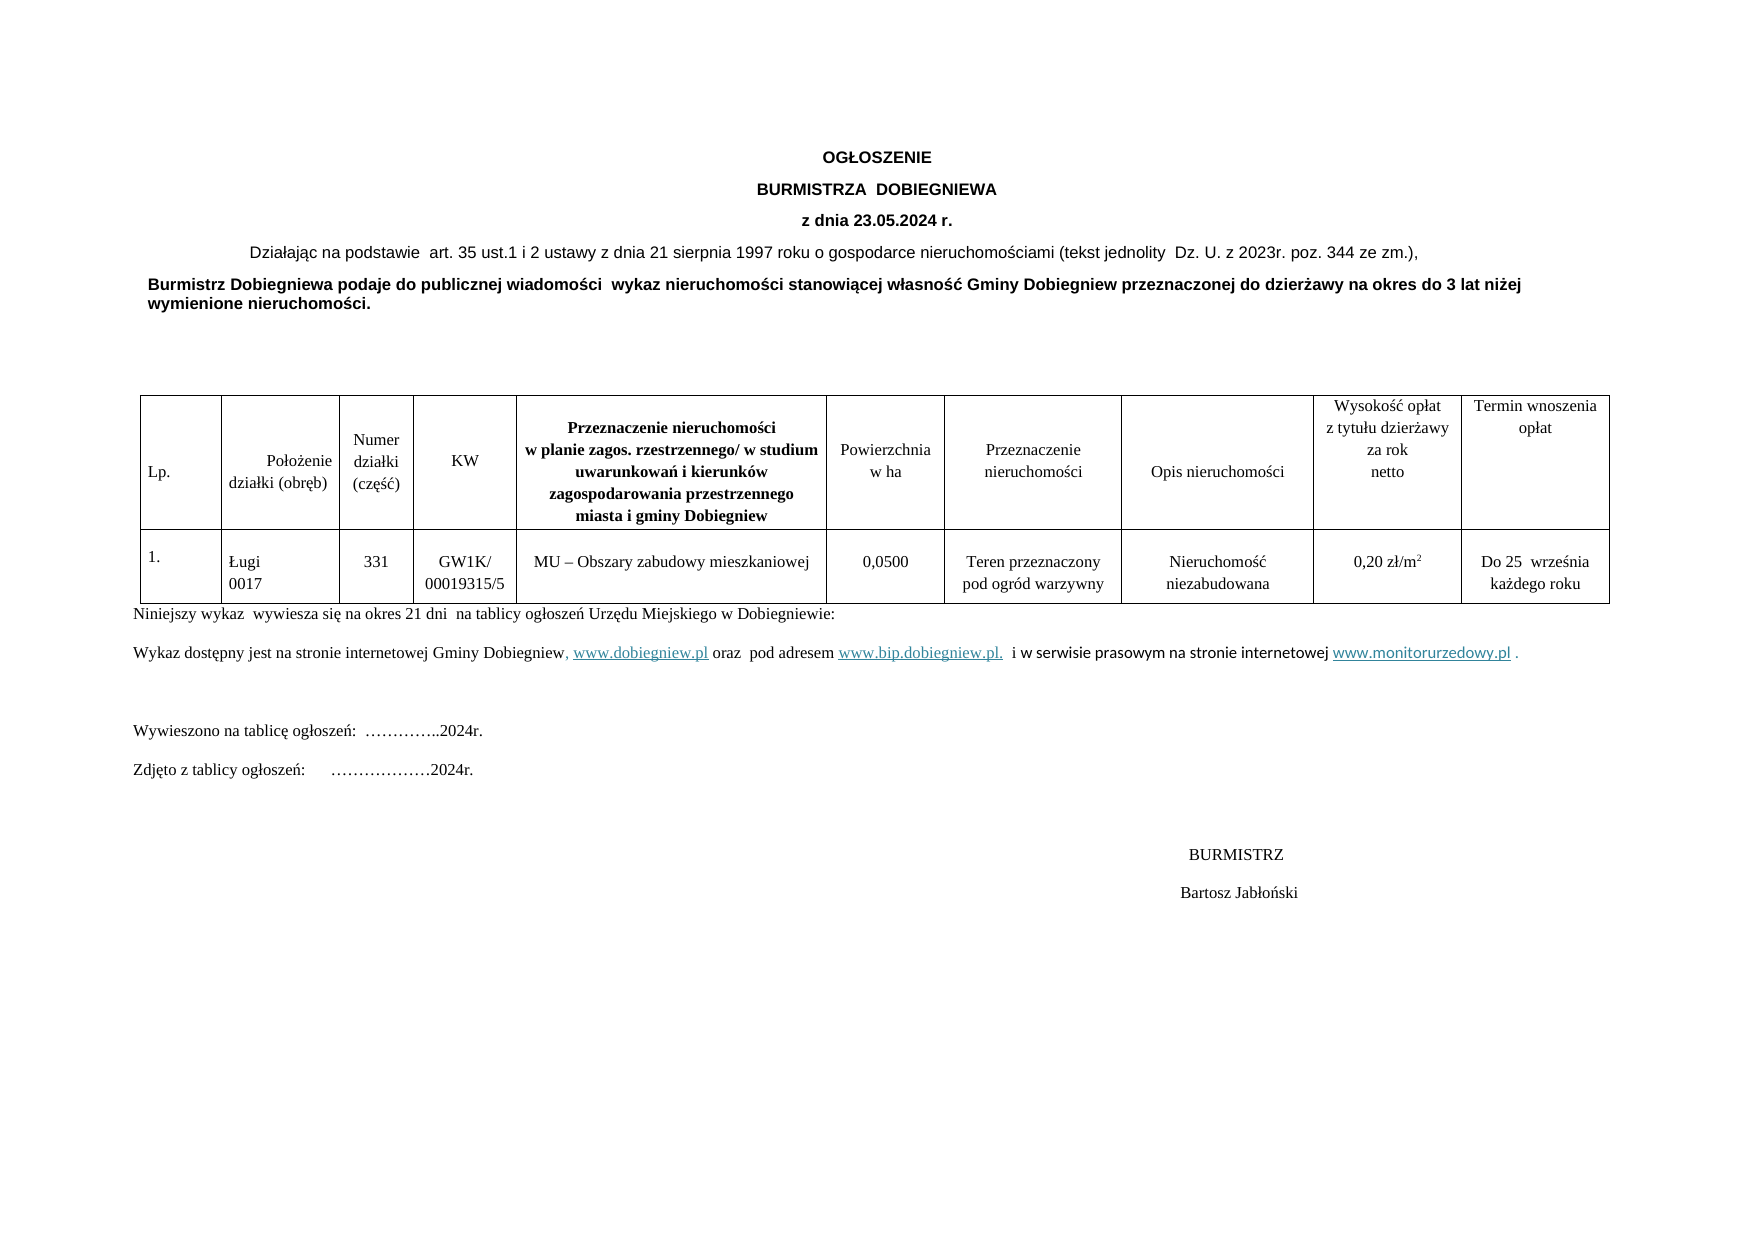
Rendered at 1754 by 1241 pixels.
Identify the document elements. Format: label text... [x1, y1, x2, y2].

table_header Przeznaczenie nieruchomości [945, 396, 1121, 529]
table_cell GW1K/00019315/5 [414, 530, 516, 603]
table_cell Do 25 września każdego roku [1462, 530, 1609, 603]
table_header Położenie działki (obręb) [222, 396, 339, 529]
text Bartosz Jabłoński [1180, 883, 1606, 902]
table_cell Teren przeznaczony pod ogród warzywny [945, 530, 1121, 603]
text Wykaz dostępny jest na stronie internetowej Gminy Dobiegniew, www.dobiegniew.pl oraz pod adresem www.bip.dobiegniew.pl. i w serwisie prasowym na stronie internetowej www.monitorurzedowy.pl . [133, 642, 1606, 662]
text Niniejszy wykaz wywiesza się na okres 21 dni na tablicy ogłoszeń Urzędu Miejskiego w Dobiegniewie: [133, 604, 1606, 623]
table_header Numer działki (część) [340, 396, 413, 529]
text OGŁOSZENIE [148, 148, 1606, 167]
text Burmistrz Dobiegniewa podaje do publicznej wiadomości wykaz nieruchomości stanowiącej własność Gminy Dobiegniew przeznaczonej do dzierżawy na okres do 3 lat niżej wymienione nieruchomości. [148, 274, 1606, 313]
table_header Opis nieruchomości [1122, 396, 1313, 529]
table_header KW [414, 396, 516, 529]
text Zdjęto z tablicy ogłoszeń: ………………2024r. [133, 759, 1606, 779]
table_cell MU – Obszary zabudowy mieszkaniowej [517, 530, 826, 603]
text Wywieszono na tablicę ogłoszeń: …………..2024r. [133, 721, 1606, 740]
table_header Powierzchnia w ha [827, 396, 944, 529]
text Działając na podstawie art. 35 ust.1 i 2 ustawy z dnia 21 sierpnia 1997 roku o gospodarce nieruchomościami (tekst jednolity Dz. U. z 2023r. poz. 344 ze zm.), [148, 243, 1606, 262]
table_header Termin wnoszenia opłat [1462, 396, 1609, 529]
text BURMISTRZA DOBIEGNIEWA [148, 179, 1606, 198]
table_cell Nieruchomość niezabudowana [1122, 530, 1313, 603]
table_cell 0,0500 [827, 530, 944, 603]
table_cell 0,20 zł/m2 [1314, 530, 1461, 603]
table_header Przeznaczenie nieruchomości w planie zagos. rzestrzennego/ w studium uwarunkowań i kierunków zagospodarowania przestrzennego miasta i gminy Dobiegniew [517, 396, 826, 529]
table_cell Ługi 0017 [222, 530, 339, 603]
table_header Lp. [141, 396, 221, 529]
table_cell [141, 530, 221, 603]
text BURMISTRZ [1180, 845, 1606, 864]
table_cell 331 [340, 530, 413, 603]
table_header Wysokość opłat z tytułu dzierżawy za rok netto [1314, 396, 1461, 529]
text z dnia 23.05.2024 r. [148, 211, 1606, 230]
